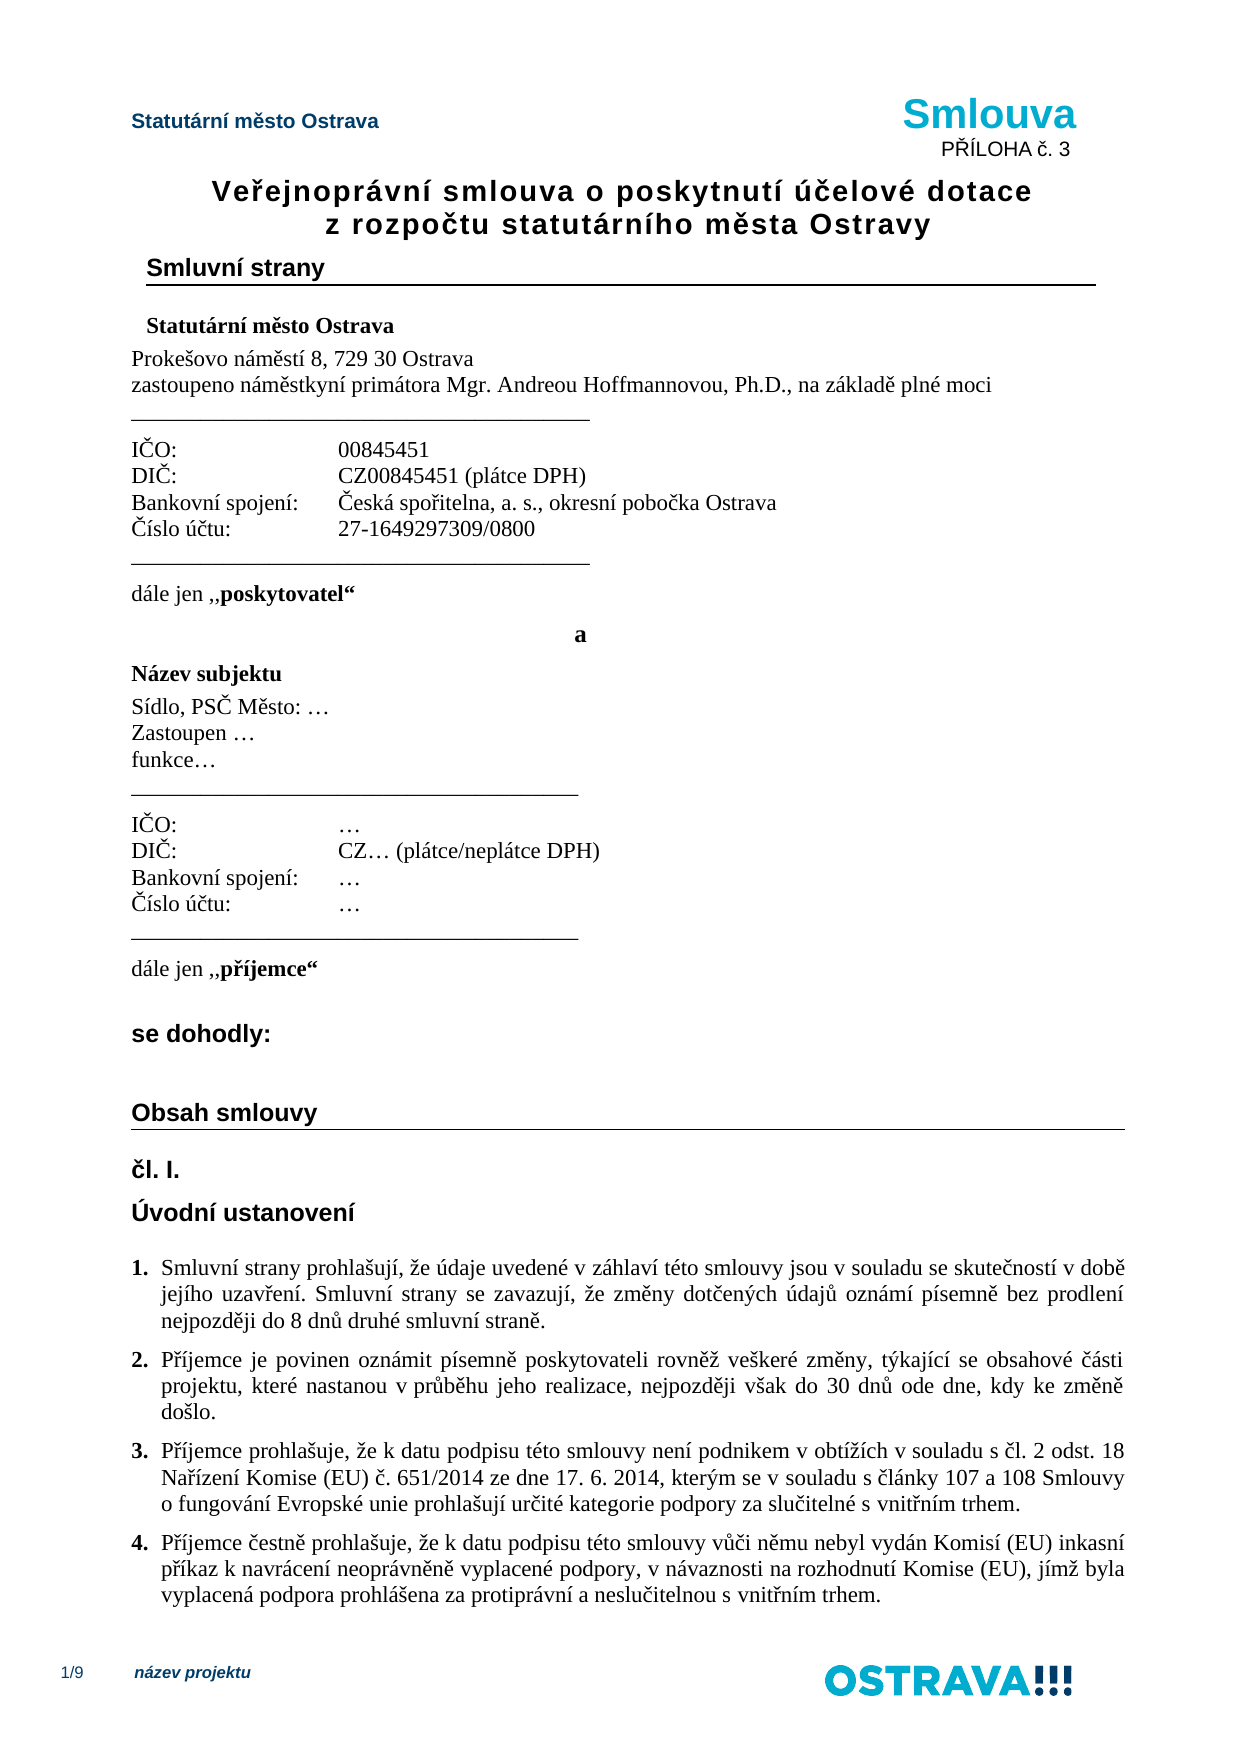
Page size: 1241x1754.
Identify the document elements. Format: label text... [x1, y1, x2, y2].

text se dohodly: [131, 1019, 1125, 1048]
text Bankovní spojení: … [131, 864, 1125, 890]
text Statutární město Ostrava [146, 312, 1176, 338]
text _______________________________________ [131, 772, 1125, 798]
text Sídlo, PSČ Město: … [131, 693, 1125, 719]
list Příjemce čestně prohlašuje, že k datu podpisu této smlouvy vůči němu nebyl vydán Komisí (EU) inkasní příkaz k navrácení neoprávněně vyplacené podpory, v návaznosti na rozhodnutí Komise (EU), jímž byla vyplacená podpora prohlášena za protiprávní a neslučitelnou s vnitřním trhem. [131, 1529, 1125, 1608]
text dále jen ,,poskytovatel“ [131, 580, 1176, 607]
text a [131, 619, 1176, 648]
text dále jen ,,příjemce“ [131, 955, 1125, 982]
text _______________________________________ [131, 916, 1125, 943]
text Zastoupen … [131, 719, 1125, 746]
text IČO: 00845451 [131, 436, 1176, 462]
list Příjemce prohlašuje, že k datu podpisu této smlouvy není podnikem v obtížích v souladu s čl. 2 odst. 18 Nařízení Komise (EU) č. 651/2014 ze dne 17. 6. 2014, kterým se v souladu s články 107 a 108 Smlouvy o fungování Evropské unie prohlašují určité kategorie podpory za slučitelné s vnitřním trhem. [131, 1437, 1125, 1516]
picture [825, 1665, 1072, 1696]
text Prokešovo náměstí 8, 729 30 Ostrava [131, 344, 1176, 371]
list Příjemce je povinen oznámit písemně poskytovateli rovněž veškeré změny, týkající se obsahové části projektu, které nastanou v průběhu jeho realizace, nejpozději však do 30 dnů ode dne, kdy ke změně došlo. [131, 1346, 1125, 1425]
text Smluvní strany [146, 253, 1096, 284]
text Číslo účtu: … [131, 890, 1125, 916]
text ________________________________________ [131, 542, 1176, 568]
text DIČ: CZ… (plátce/neplátce DPH) [131, 837, 1125, 864]
text Číslo účtu: 27-1649297309/0800 [131, 515, 1176, 542]
text funkce… [131, 746, 1125, 772]
text DIČ: CZ00845451 (plátce DPH) [131, 462, 1176, 489]
text zastoupeno náměstkyní primátora Mgr. Andreou Hoffmannovou, Ph.D., na základě plné moci [131, 371, 1176, 397]
text ________________________________________ [131, 397, 1166, 424]
text Obsah smlouvy [131, 1098, 1125, 1129]
subtitle Úvodní ustanovení [131, 1155, 1125, 1227]
text Název subjektu [131, 661, 1125, 687]
list Smluvní strany prohlašují, že údaje uvedené v záhlaví této smlouvy jsou v souladu se skutečností v době jejího uzavření. Smluvní strany se zavazují, že změny dotčených údajů oznámí písemně bez prodlení nejpozději do 8 dnů druhé smluvní straně. [131, 1254, 1125, 1333]
text IČO: … [131, 811, 1125, 837]
text Bankovní spojení: Česká spořitelna, a. s., okresní pobočka Ostrava [131, 489, 1176, 515]
title Veřejnoprávní smlouva o poskytnutí účelové dotace z rozpočtu statutárního města Ostravy [131, 174, 1125, 241]
